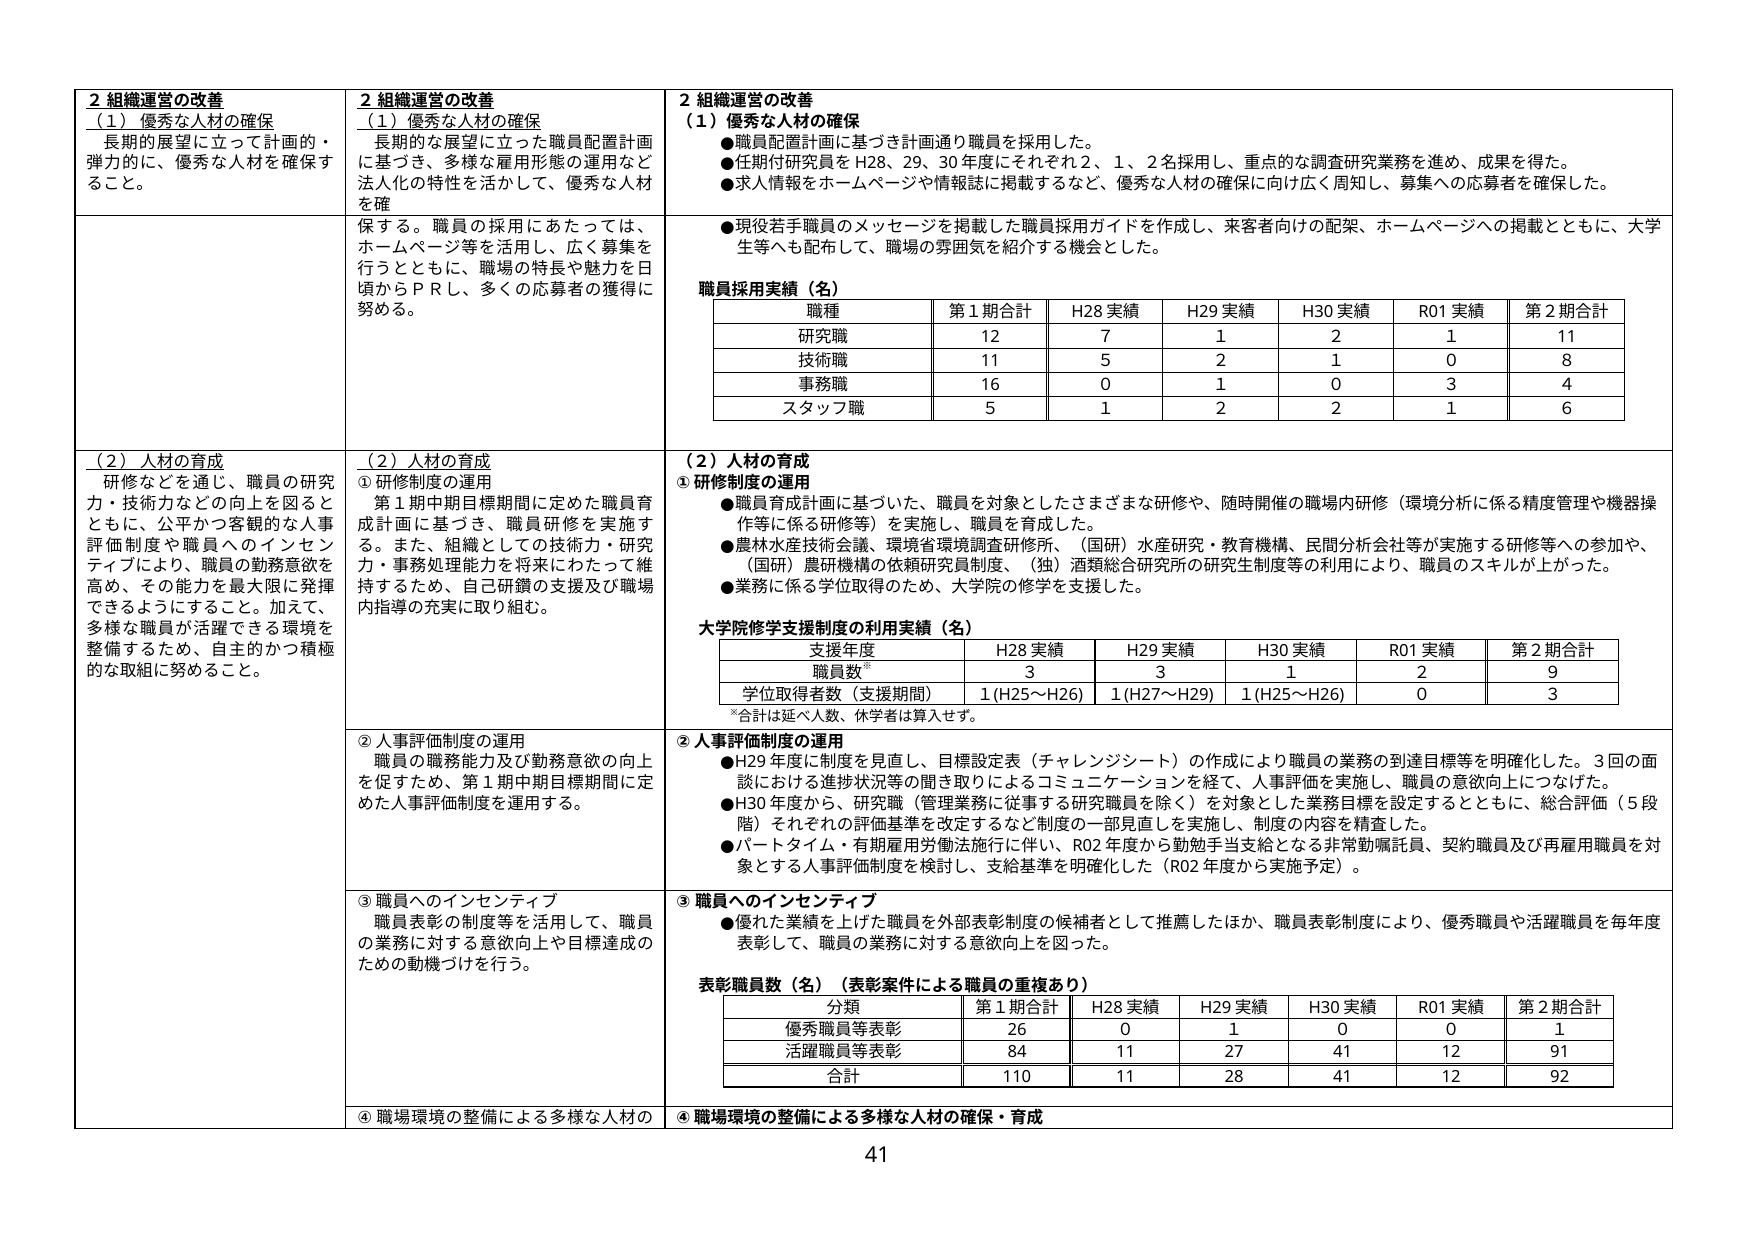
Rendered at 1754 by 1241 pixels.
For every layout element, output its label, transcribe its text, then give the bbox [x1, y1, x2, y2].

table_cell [666, 1107, 1672, 1128]
table_cell 保する。職員の採用にあたっては、ホームページ等を活用し、広く募集を行うとともに、職場の特長や魅力を日頃からＰＲし、多くの応募者の獲得に努める。 [346, 216, 664, 450]
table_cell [346, 1107, 664, 1128]
table_cell （２）人材の育成 ①研修制度の運用 ●職員育成計画に基づいた、職員を対象としたさまざまな研修や、随時開催の職場内研修（環境分析に係る精度管理や機器操作等に係る研修等）を実施し、職員を育成した。 ●農林水産技術会議、環境省環境調査研修所、（国研）水産研究・教育機構、民間分析会社等が実施する研修等への参加や、（国研）農研機構の依頼研究員制度、（独）酒類総合研究所の研究生制度等の利用により、職員のスキルが上がった。 ●業務に係る学位取得のため、大学院の修学を支援した。 大学院修学支援制度の利用実績（名） [666, 451, 1672, 729]
table_cell ③職員へのインセンティブ 職員表彰の制度等を活用して、職員の業務に対する意欲向上や目標達成のための動機づけを行う。 [346, 891, 664, 1106]
table_cell （２） 人材の育成 研修などを通じ、職員の研究力・技術力などの向上を図るとともに、公平かつ客観的な人事評価制度や職員へのインセンティブにより、職員の勤務意欲を高め、その能力を最大限に発揮できるようにすること。加えて、多様な職員が活躍できる環境を整備するため、自主的かつ積極的な取組に努めること。 [76, 451, 345, 1128]
table_cell ２ 組織運営の改善 （１） 優秀な人材の確保 長期的展望に立って計画的・弾力的に、優秀な人材を確保すること。 [76, 90, 345, 215]
table_cell [76, 216, 345, 450]
table_cell ●現役若手職員のメッセージを掲載した職員採用ガイドを作成し、来客者向けの配架、ホームページへの掲載とともに、大学生等へも配布して、職場の雰囲気を紹介する機会とした。 職員採用実績（名） [666, 216, 1672, 450]
table_cell ２ 組織運営の改善 （１）優秀な人材の確保 ●職員配置計画に基づき計画通り職員を採用した。 ●任期付研究員をH28、29、30年度にそれぞれ２、１、２名採用し、重点的な調査研究業務を進め、成果を得た。 ●求人情報をホームページや情報誌に掲載するなど、優秀な人材の確保に向け広く周知し、募集への応募者を確保した。 [666, 90, 1672, 215]
table_cell （２）人材の育成 ①研修制度の運用 第１期中期目標期間に定めた職員育成計画に基づき、職員研修を実施する。また、組織としての技術力・研究力・事務処理能力を将来にわたって維持するため、自己研鑽の支援及び職場内指導の充実に取り組む。 [346, 451, 664, 729]
table_cell ②人事評価制度の運用 ●H29年度に制度を見直し、目標設定表（チャレンジシート）の作成により職員の業務の到達目標等を明確化した。３回の面談における進捗状況等の聞き取りによるコミュニケーションを経て、人事評価を実施し、職員の意欲向上につなげた。 ●H30年度から、研究職（管理業務に従事する研究職員を除く）を対象とした業務目標を設定するとともに、総合評価（５段階）それぞれの評価基準を改定するなど制度の一部見直しを実施し、制度の内容を精査した。 ●パートタイム・有期雇用労働法施行に伴い、R02年度から勤勉手当支給となる非常勤嘱託員、契約職員及び再雇用職員を対象とする人事評価制度を検討し、支給基準を明確化した（R02年度から実施予定）。 [666, 730, 1672, 890]
table_cell ②人事評価制度の運用 職員の職務能力及び勤務意欲の向上を促すため、第１期中期目標期間に定めた人事評価制度を運用する。 [346, 730, 664, 890]
table_cell ③ 職員へのインセンティブ ●優れた業績を上げた職員を外部表彰制度の候補者として推薦したほか、職員表彰制度により、優秀職員や活躍職員を毎年度表彰して、職員の業務に対する意欲向上を図った。 表彰職員数（名）（表彰案件による職員の重複あり） [666, 891, 1672, 1106]
table_cell ２ 組織運営の改善 （１）優秀な人材の確保 長期的な展望に立った職員配置計画に基づき、多様な雇用形態の運用など法人化の特性を活かして、優秀な人材を確 [346, 90, 664, 215]
